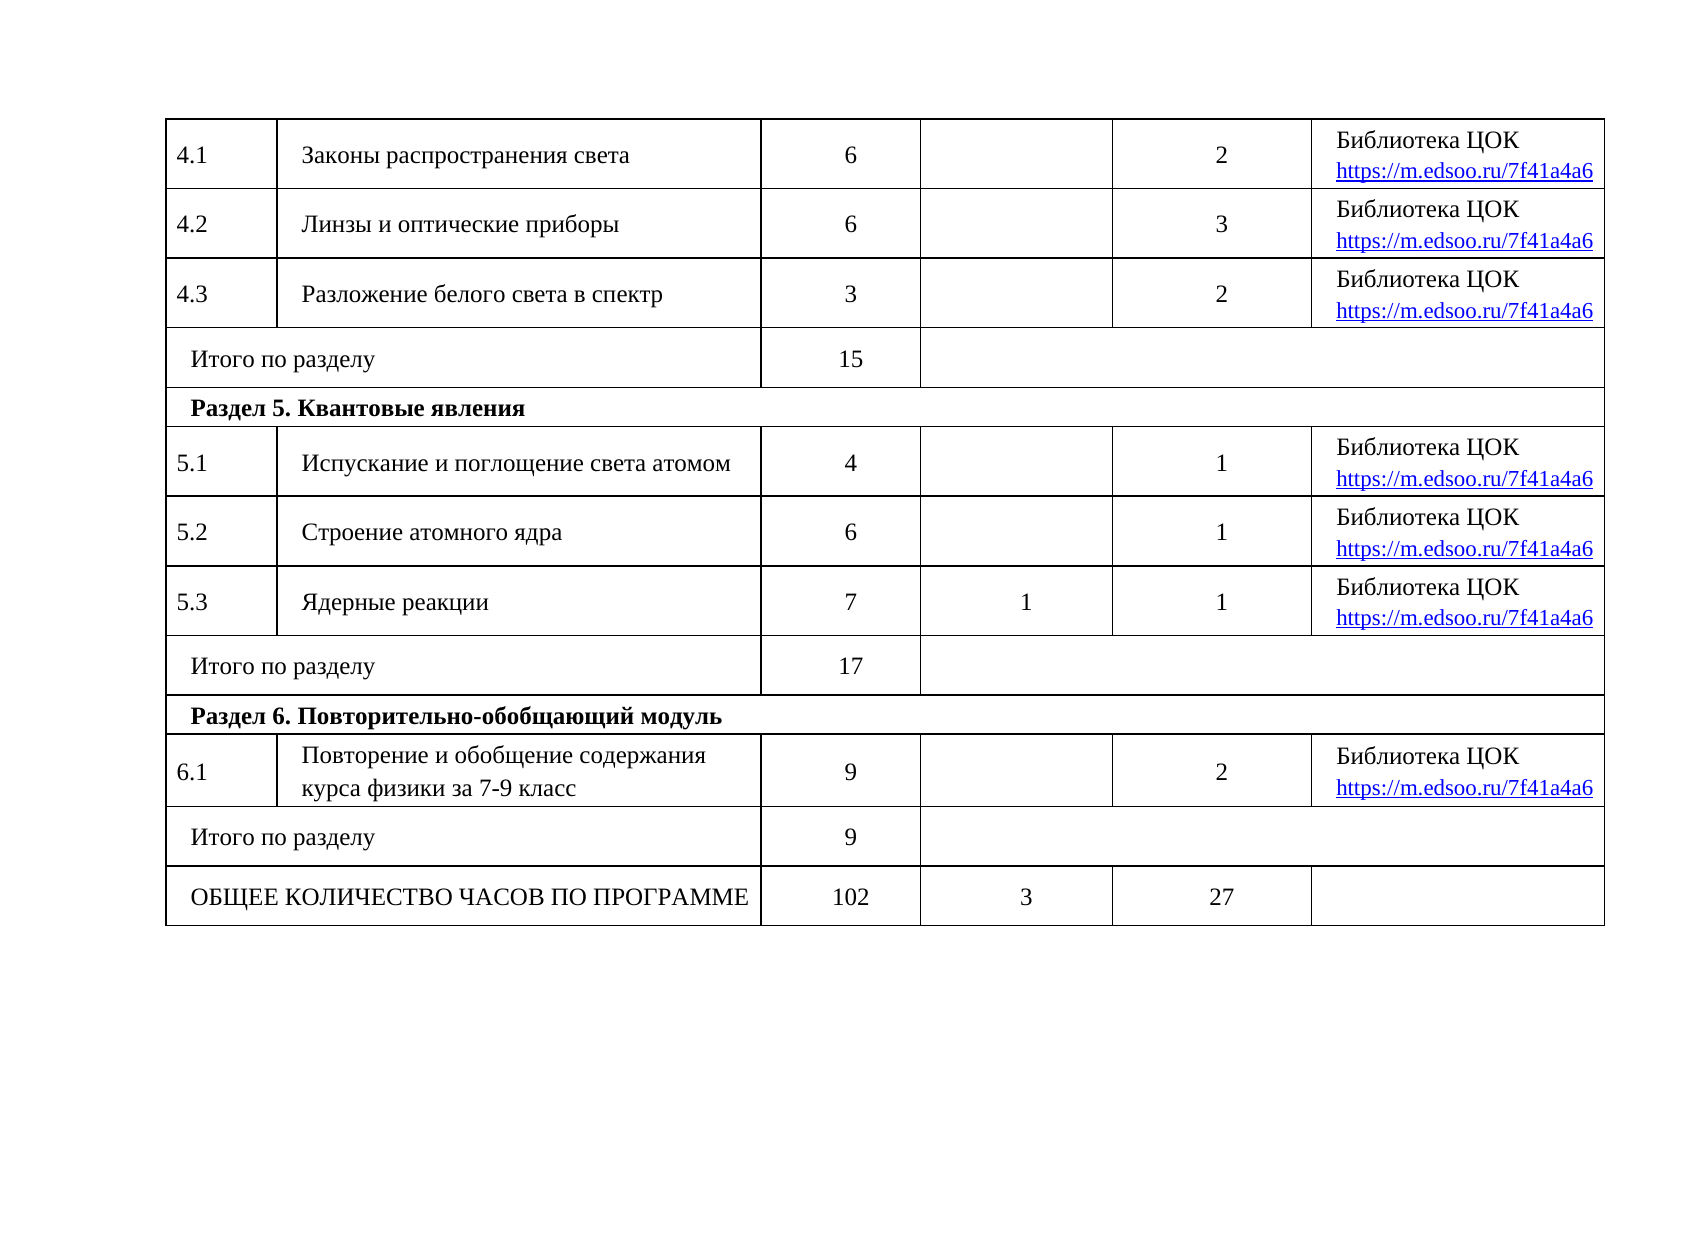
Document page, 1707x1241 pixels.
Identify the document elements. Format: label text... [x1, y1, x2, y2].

table_cell Раздел 6. Повторительно-обобщающий модуль [167, 696, 1604, 733]
table_cell [1312, 867, 1604, 925]
table_cell 4.3 [167, 259, 276, 327]
table_cell [921, 120, 1112, 188]
table_cell [921, 636, 1604, 694]
table_cell 5.2 [167, 497, 276, 565]
table_cell 9 [762, 735, 920, 806]
table_cell Раздел 5. Квантовые явления [167, 388, 1604, 426]
table_cell [921, 189, 1112, 257]
table_cell Строение атомного ядра [278, 497, 760, 565]
table_cell 2 [1113, 259, 1311, 327]
table_cell [921, 807, 1604, 865]
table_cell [1312, 120, 1604, 188]
table_cell [921, 735, 1112, 806]
table_cell [921, 427, 1112, 495]
table_cell 4 [762, 427, 920, 495]
table_cell Разложение белого света в спектр [278, 259, 760, 327]
table_cell 1 [1113, 497, 1311, 565]
table_cell 6 [762, 497, 920, 565]
table_cell 102 [762, 867, 920, 925]
table_cell Итого по разделу [167, 328, 760, 386]
table_cell 3 [762, 259, 920, 327]
table_cell Итого по разделу [167, 636, 760, 694]
table_cell 17 [762, 636, 920, 694]
table_cell 9 [762, 807, 920, 865]
table_cell 4.2 [167, 189, 276, 257]
table_cell 15 [762, 328, 920, 386]
table_cell ОБЩЕЕ КОЛИЧЕСТВО ЧАСОВ ПО ПРОГРАММЕ [167, 867, 760, 925]
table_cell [1312, 189, 1604, 257]
table_cell 6 [762, 189, 920, 257]
table_cell 1 [1113, 427, 1311, 495]
table_cell 3 [921, 867, 1112, 925]
table_cell Линзы и оптические приборы [278, 189, 760, 257]
table_cell [921, 328, 1604, 386]
table_cell 2 [1113, 120, 1311, 188]
table_cell Повторение и обобщение содержания курса физики за 7-9 класс [278, 735, 760, 806]
table_cell 5.3 [167, 567, 276, 634]
table_cell Библиотека ЦОК https://m.edsoo.ru/7f41a4a6 [1312, 735, 1604, 806]
table_cell 6 [762, 120, 920, 188]
table_cell 1 [1113, 567, 1311, 634]
table_cell Законы распространения света [278, 120, 760, 188]
table_cell 7 [762, 567, 920, 634]
table_cell Испускание и поглощение света атомом [278, 427, 760, 495]
table_cell Ядерные реакции [278, 567, 760, 634]
table_cell [921, 497, 1112, 565]
table_cell 5.1 [167, 427, 276, 495]
table_cell Библиотека ЦОК https://m.edsoo.ru/7f41a4a6 [1312, 497, 1604, 565]
table_cell 2 [1113, 735, 1311, 806]
table_cell Библиотека ЦОК https://m.edsoo.ru/7f41a4a6 [1312, 427, 1604, 495]
table_cell Итого по разделу [167, 807, 760, 865]
table_cell 4.1 [167, 120, 276, 188]
table_cell 1 [921, 567, 1112, 634]
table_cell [1312, 259, 1604, 327]
table_cell [921, 259, 1112, 327]
table_cell 27 [1113, 867, 1311, 925]
table_cell 3 [1113, 189, 1311, 257]
table_cell Библиотека ЦОК https://m.edsoo.ru/7f41a4a6 [1312, 567, 1604, 634]
table_cell 6.1 [167, 735, 276, 806]
